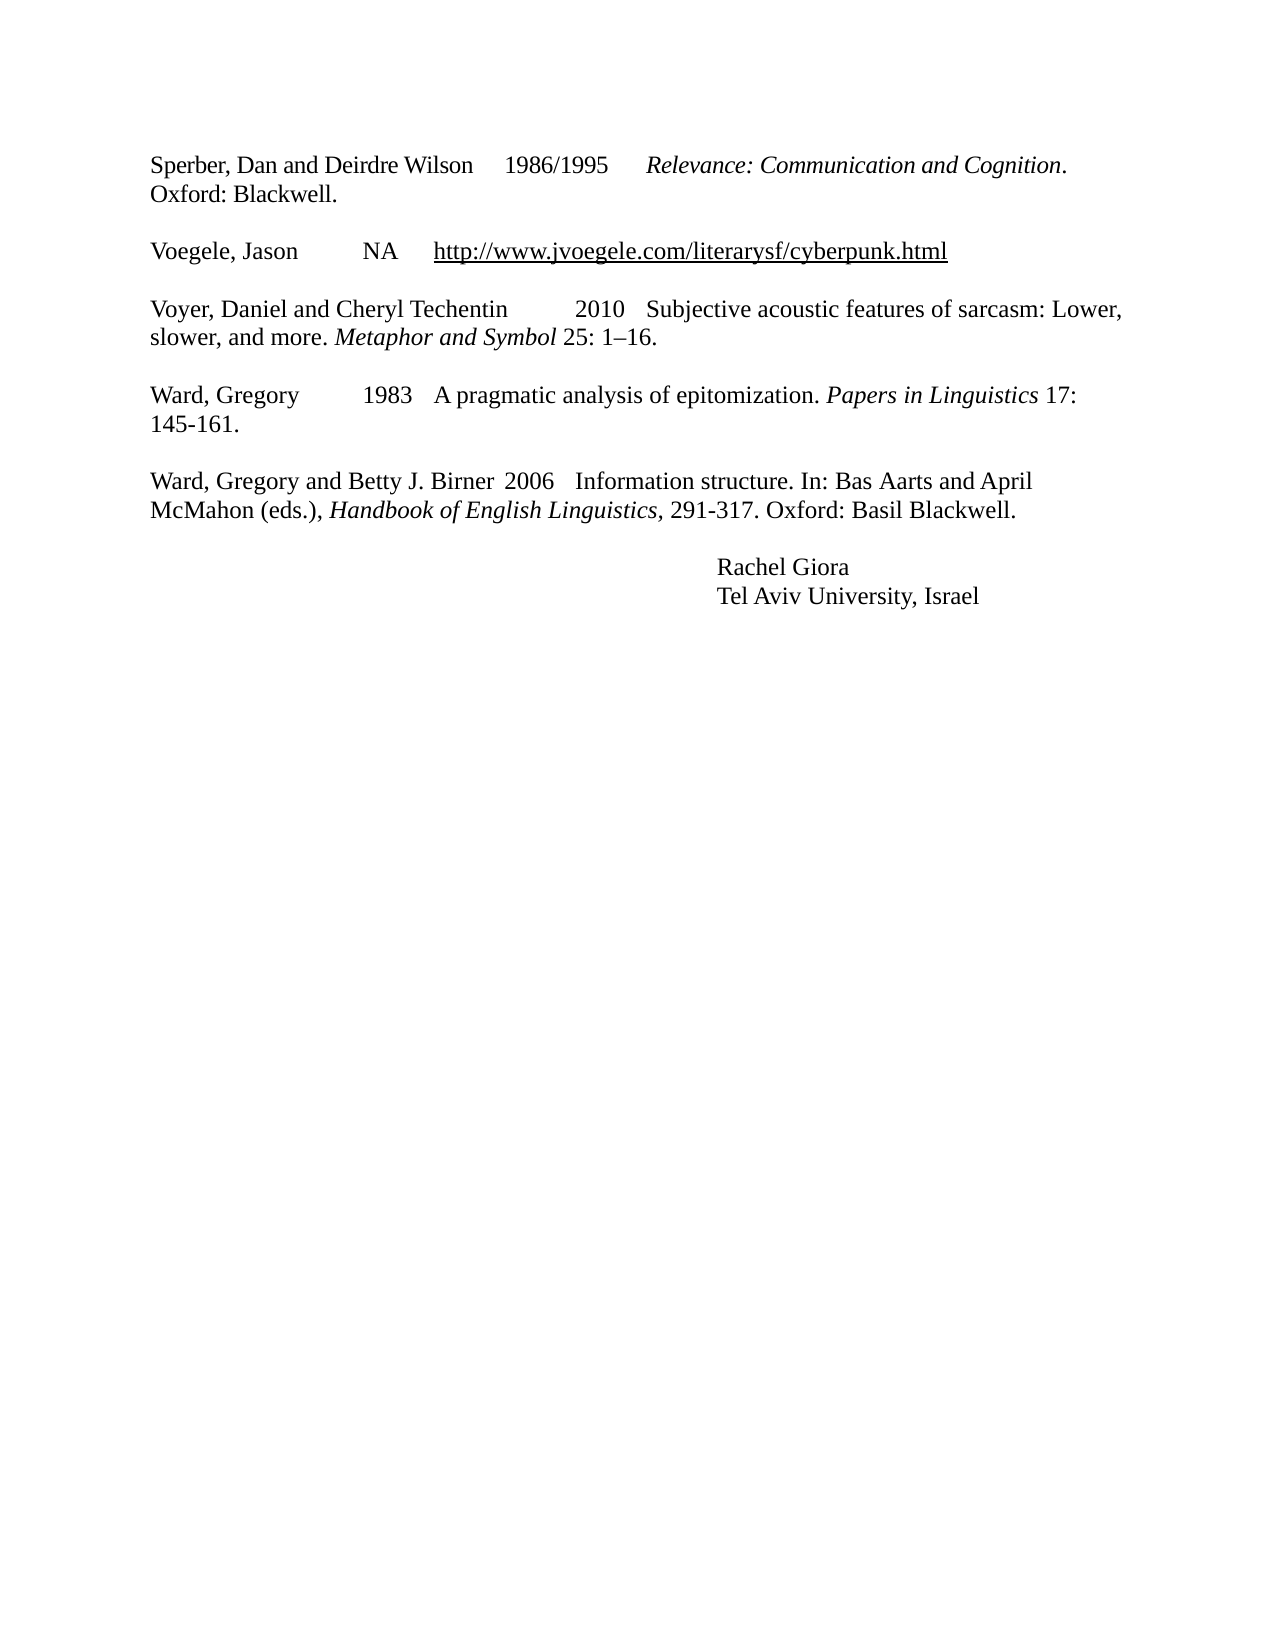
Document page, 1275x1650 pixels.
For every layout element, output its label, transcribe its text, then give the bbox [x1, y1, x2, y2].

text Voyer, Daniel and Cheryl Techentin 2010 Subjective acoustic features of sarcasm: Lower, slower, and more. Metaphor and Symbol 25: 1–16. [150, 294, 1125, 351]
text Voegele, Jason NA http://www.jvoegele.com/literarysf/cyberpunk.html [150, 236, 1125, 265]
text Ward, Gregory and Betty J. Birner 2006 Information structure. In: Bas Aarts and April McMahon (eds.), Handbook of English Linguistics, 291-317. Oxford: Basil Blackwell. [150, 466, 1125, 524]
text Tel Aviv University, Israel [646, 581, 1125, 610]
text Sperber, Dan and Deirdre Wilson 1986/1995 Relevance: Communication and Cognition. Oxford: Blackwell. [150, 150, 1125, 207]
text Rachel Giora [646, 552, 1125, 581]
text Ward, Gregory 1983 A pragmatic analysis of epitomization. Papers in Linguistics 17: 145-161. [150, 380, 1125, 437]
